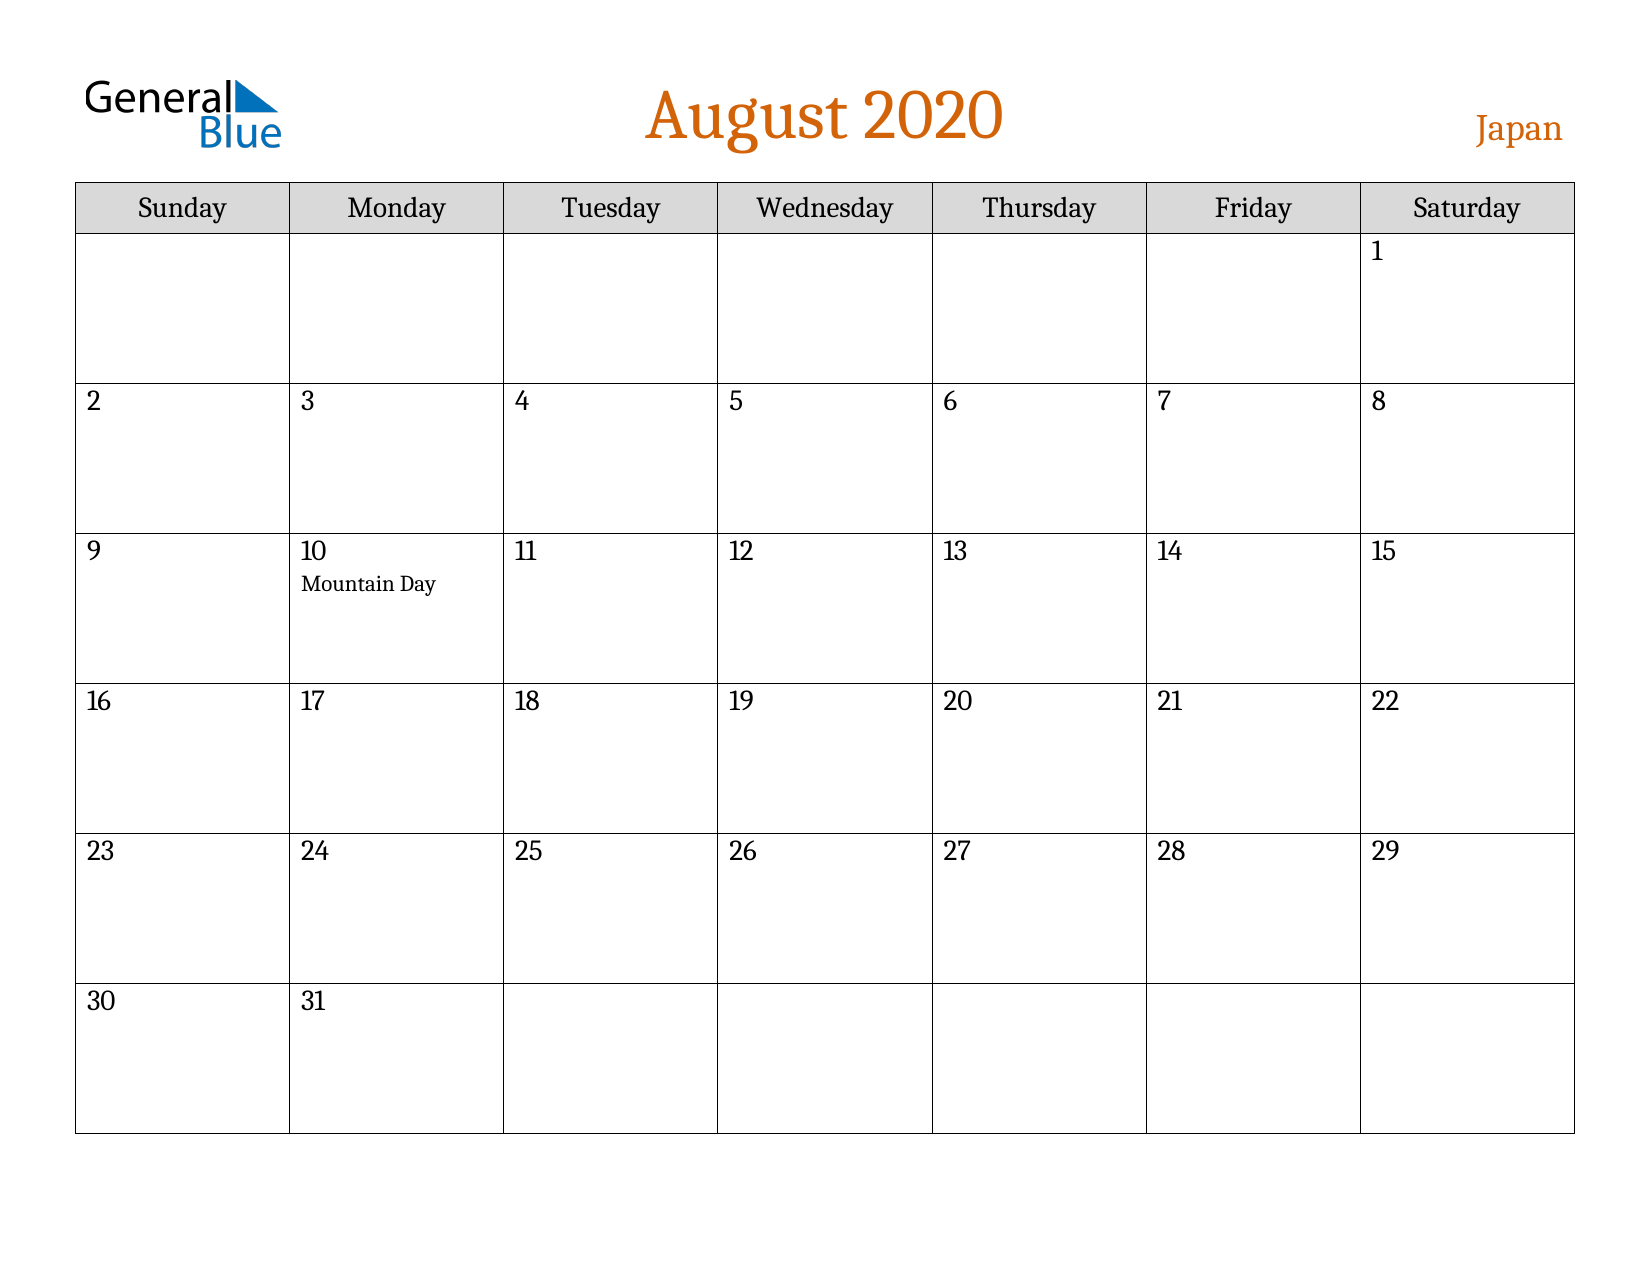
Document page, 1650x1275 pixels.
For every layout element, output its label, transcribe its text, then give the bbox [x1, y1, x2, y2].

table_cell [1361, 1020, 1574, 1133]
table_cell [1361, 720, 1574, 833]
table_cell [290, 720, 503, 833]
table_cell 31 [290, 984, 503, 1020]
table_cell [504, 870, 717, 983]
table_cell Tuesday [504, 183, 717, 233]
table_cell 21 [1147, 684, 1360, 720]
table_cell Sunday [76, 183, 289, 233]
table_cell 22 [1361, 684, 1574, 720]
table_cell 8 [1361, 384, 1574, 420]
table_cell [504, 570, 717, 683]
table_cell 10 [290, 534, 503, 570]
table_cell [1361, 420, 1574, 533]
table_cell [504, 270, 717, 383]
table_cell [933, 270, 1146, 383]
table_cell [1361, 870, 1574, 983]
table_cell [718, 270, 932, 383]
table_cell [76, 870, 289, 983]
table_cell [718, 720, 932, 833]
table_cell [504, 234, 717, 270]
table_cell [933, 420, 1146, 533]
table_cell [1147, 420, 1360, 533]
table_cell 6 [933, 384, 1146, 420]
table_cell [933, 870, 1146, 983]
table_cell [290, 270, 503, 383]
table_cell Saturday [1361, 183, 1574, 233]
table_cell 12 [718, 534, 932, 570]
table_cell 28 [1147, 834, 1360, 870]
table_cell 30 [76, 984, 289, 1020]
table_cell 3 [290, 384, 503, 420]
table_cell Mountain Day [290, 570, 503, 683]
table_cell [718, 234, 932, 270]
table_cell [1147, 570, 1360, 683]
table_cell 16 [76, 684, 289, 720]
table_cell 27 [933, 834, 1146, 870]
table_cell [76, 1020, 289, 1133]
table_header Japan [1146, 75, 1574, 182]
table_cell 23 [76, 834, 289, 870]
table_cell [718, 984, 932, 1020]
table_cell Friday [1147, 183, 1360, 233]
table_cell 11 [504, 534, 717, 570]
table_cell [933, 570, 1146, 683]
table_cell 25 [504, 834, 717, 870]
table_cell [1147, 720, 1360, 833]
table_cell [290, 420, 503, 533]
table_cell 18 [504, 684, 717, 720]
table_cell [1361, 984, 1574, 1020]
table_cell [76, 270, 289, 383]
table_header August 2020 [504, 75, 1146, 182]
table_cell [1147, 234, 1360, 270]
table_cell Monday [290, 183, 503, 233]
table_cell 7 [1147, 384, 1360, 420]
table_header [76, 75, 503, 182]
table_cell [1147, 870, 1360, 983]
table_cell [933, 1020, 1146, 1133]
table_cell [76, 420, 289, 533]
table_cell [1361, 570, 1574, 683]
table_cell [1147, 270, 1360, 383]
table_cell 1 [1361, 234, 1574, 270]
table_cell 4 [504, 384, 717, 420]
table_cell [76, 720, 289, 833]
table_cell [718, 870, 932, 983]
table_cell 17 [290, 684, 503, 720]
table_cell 29 [1361, 834, 1574, 870]
table_cell 5 [718, 384, 932, 420]
picture [86, 80, 281, 148]
table_cell 19 [718, 684, 932, 720]
table_cell [76, 234, 289, 270]
table_cell [76, 570, 289, 683]
table_cell [290, 234, 503, 270]
table_cell Wednesday [718, 183, 932, 233]
table_cell 13 [933, 534, 1146, 570]
table_cell [290, 870, 503, 983]
table_cell [718, 420, 932, 533]
table_cell 2 [76, 384, 289, 420]
table_cell 9 [76, 534, 289, 570]
table_cell [504, 720, 717, 833]
table_cell [290, 1020, 503, 1133]
table_cell [933, 720, 1146, 833]
table_cell [718, 570, 932, 683]
table_cell 15 [1361, 534, 1574, 570]
table_cell 14 [1147, 534, 1360, 570]
table_cell [1361, 270, 1574, 383]
table_cell [504, 984, 717, 1020]
table_cell 20 [933, 684, 1146, 720]
table_cell [1147, 1020, 1360, 1133]
table_cell 24 [290, 834, 503, 870]
table_cell Thursday [933, 183, 1146, 233]
table_cell [933, 984, 1146, 1020]
table_cell [933, 234, 1146, 270]
table_cell [718, 1020, 932, 1133]
table_cell [1147, 984, 1360, 1020]
table_cell [504, 420, 717, 533]
table_cell 26 [718, 834, 932, 870]
table_cell [504, 1020, 717, 1133]
